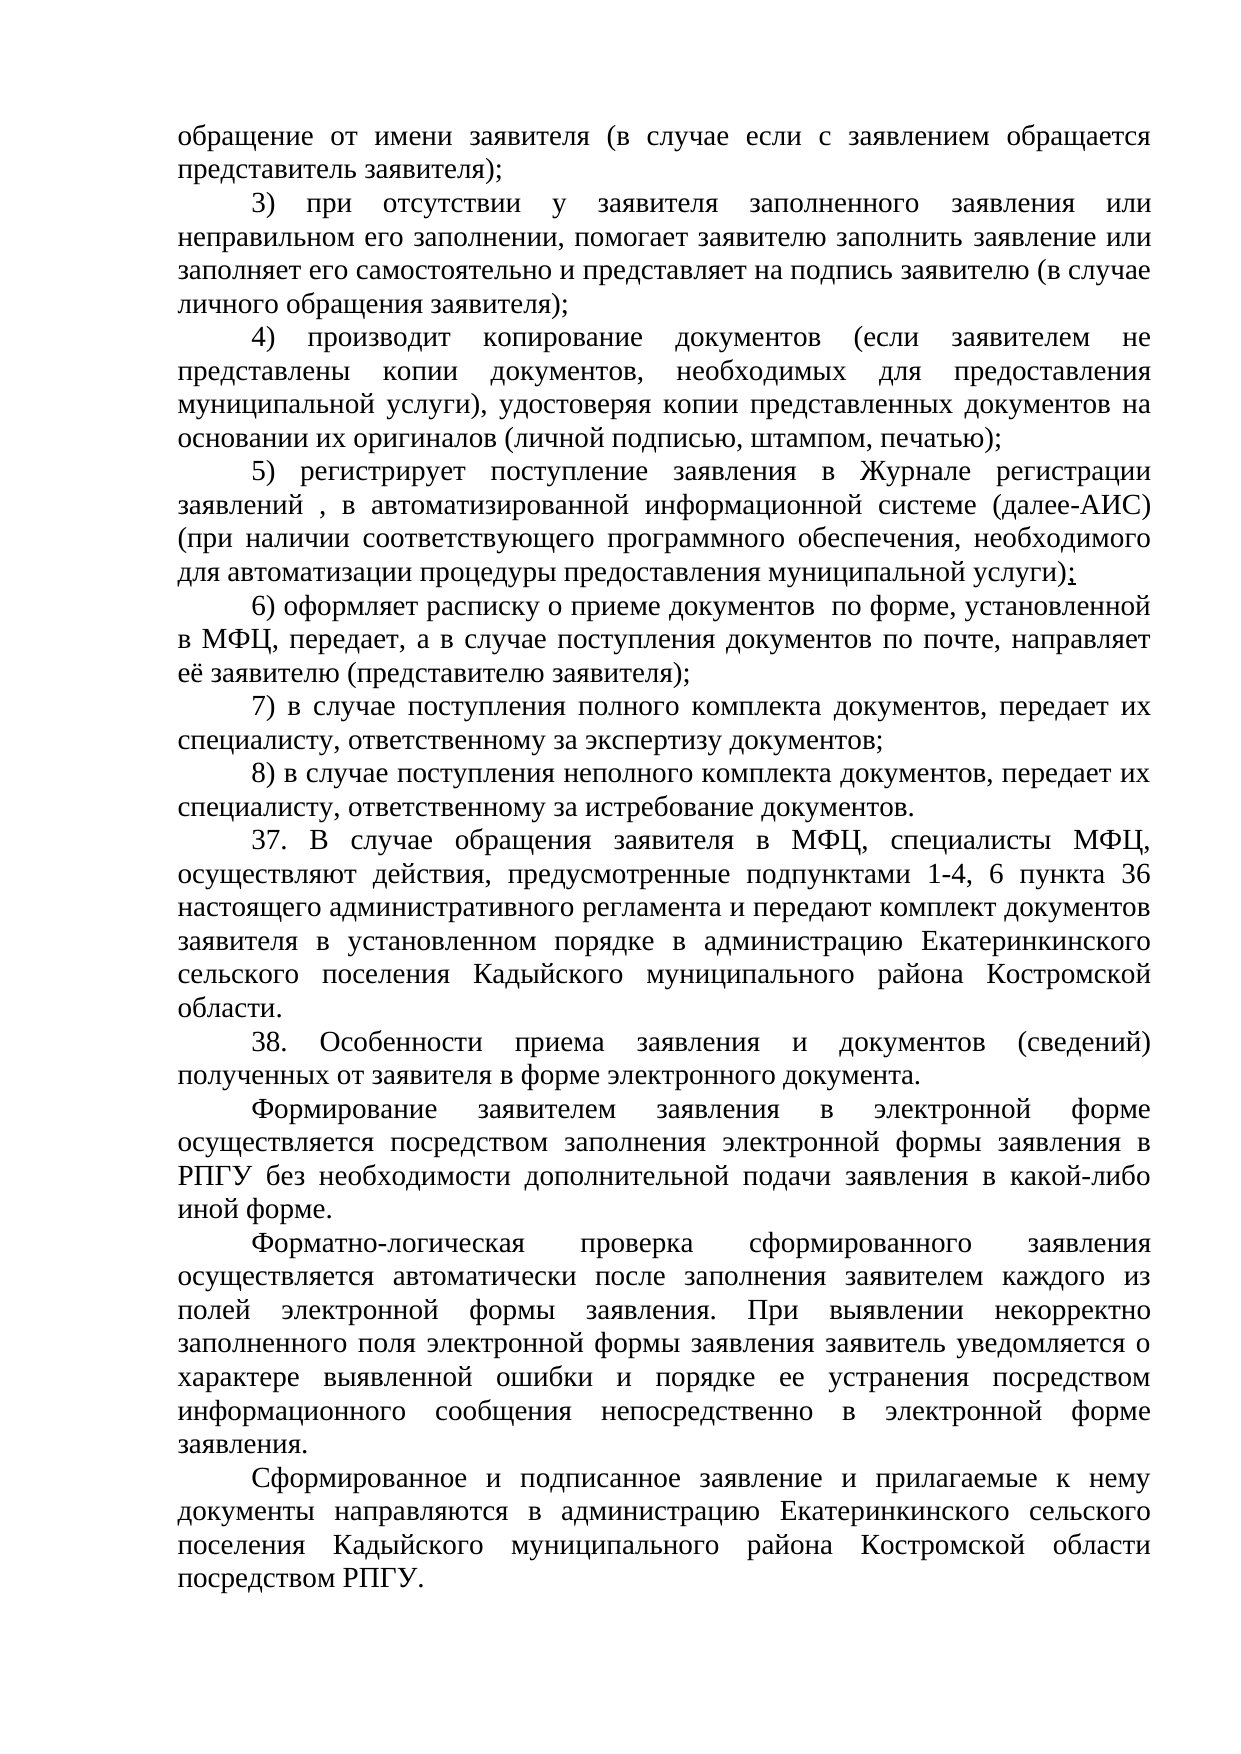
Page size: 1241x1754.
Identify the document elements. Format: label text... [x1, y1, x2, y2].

text Сформированное и подписанное заявление и прилагаемые к нему документы направляются в администрацию Екатеринкинского сельского поселения Кадыйского муниципального района Костромской области посредством РПГУ. [177, 1460, 1152, 1594]
text Формирование заявителем заявления в электронной форме осуществляется посредством заполнения электронной формы заявления в РПГУ без необходимости дополнительной подачи заявления в какой-либо иной форме. [177, 1091, 1152, 1225]
text 6) оформляет расписку о приеме документов по форме, установленной в МФЦ, передает, а в случае поступления документов по почте, направляет её заявителю (представителю заявителя); [177, 588, 1152, 688]
text 8) в случае поступления неполного комплекта документов, передает их специалисту, ответственному за истребование документов. [177, 755, 1152, 822]
text Форматно-логическая проверка сформированного заявления осуществляется автоматически после заполнения заявителем каждого из полей электронной формы заявления. При выявлении некорректно заполненного поля электронной формы заявления заявитель уведомляется о характере выявленной ошибки и порядке ее устранения посредством информационного сообщения непосредственно в электронной форме заявления. [177, 1225, 1152, 1460]
text 3) при отсутствии у заявителя заполненного заявления или неправильном его заполнении, помогает заявителю заполнить заявление или заполняет его самостоятельно и представляет на подпись заявителю (в случае личного обращения заявителя); [177, 185, 1152, 319]
text 7) в случае поступления полного комплекта документов, передает их специалисту, ответственному за экспертизу документов; [177, 688, 1152, 755]
text 5) регистрирует поступление заявления в Журнале регистрации заявлений , в автоматизированной информационной системе (далее-АИС) (при наличии соответствующего программного обеспечения, необходимого для автоматизации процедуры предоставления муниципальной услуги); [177, 453, 1152, 588]
text 38. Особенности приема заявления и документов (сведений) полученных от заявителя в форме электронного документа. [177, 1024, 1152, 1091]
text 4) производит копирование документов (если заявителем не представлены копии документов, необходимых для предоставления муниципальной услуги), удостоверяя копии представленных документов на основании их оригиналов (личной подписью, штампом, печатью); [177, 319, 1152, 453]
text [177, 118, 1152, 185]
text 37. В случае обращения заявителя в МФЦ, специалисты МФЦ, осуществляют действия, предусмотренные подпунктами 1-4, 6 пункта 36 настоящего административного регламента и передают комплект документов заявителя в установленном порядке в администрацию Екатеринкинского сельского поселения Кадыйского муниципального района Костромской области. [177, 822, 1152, 1024]
